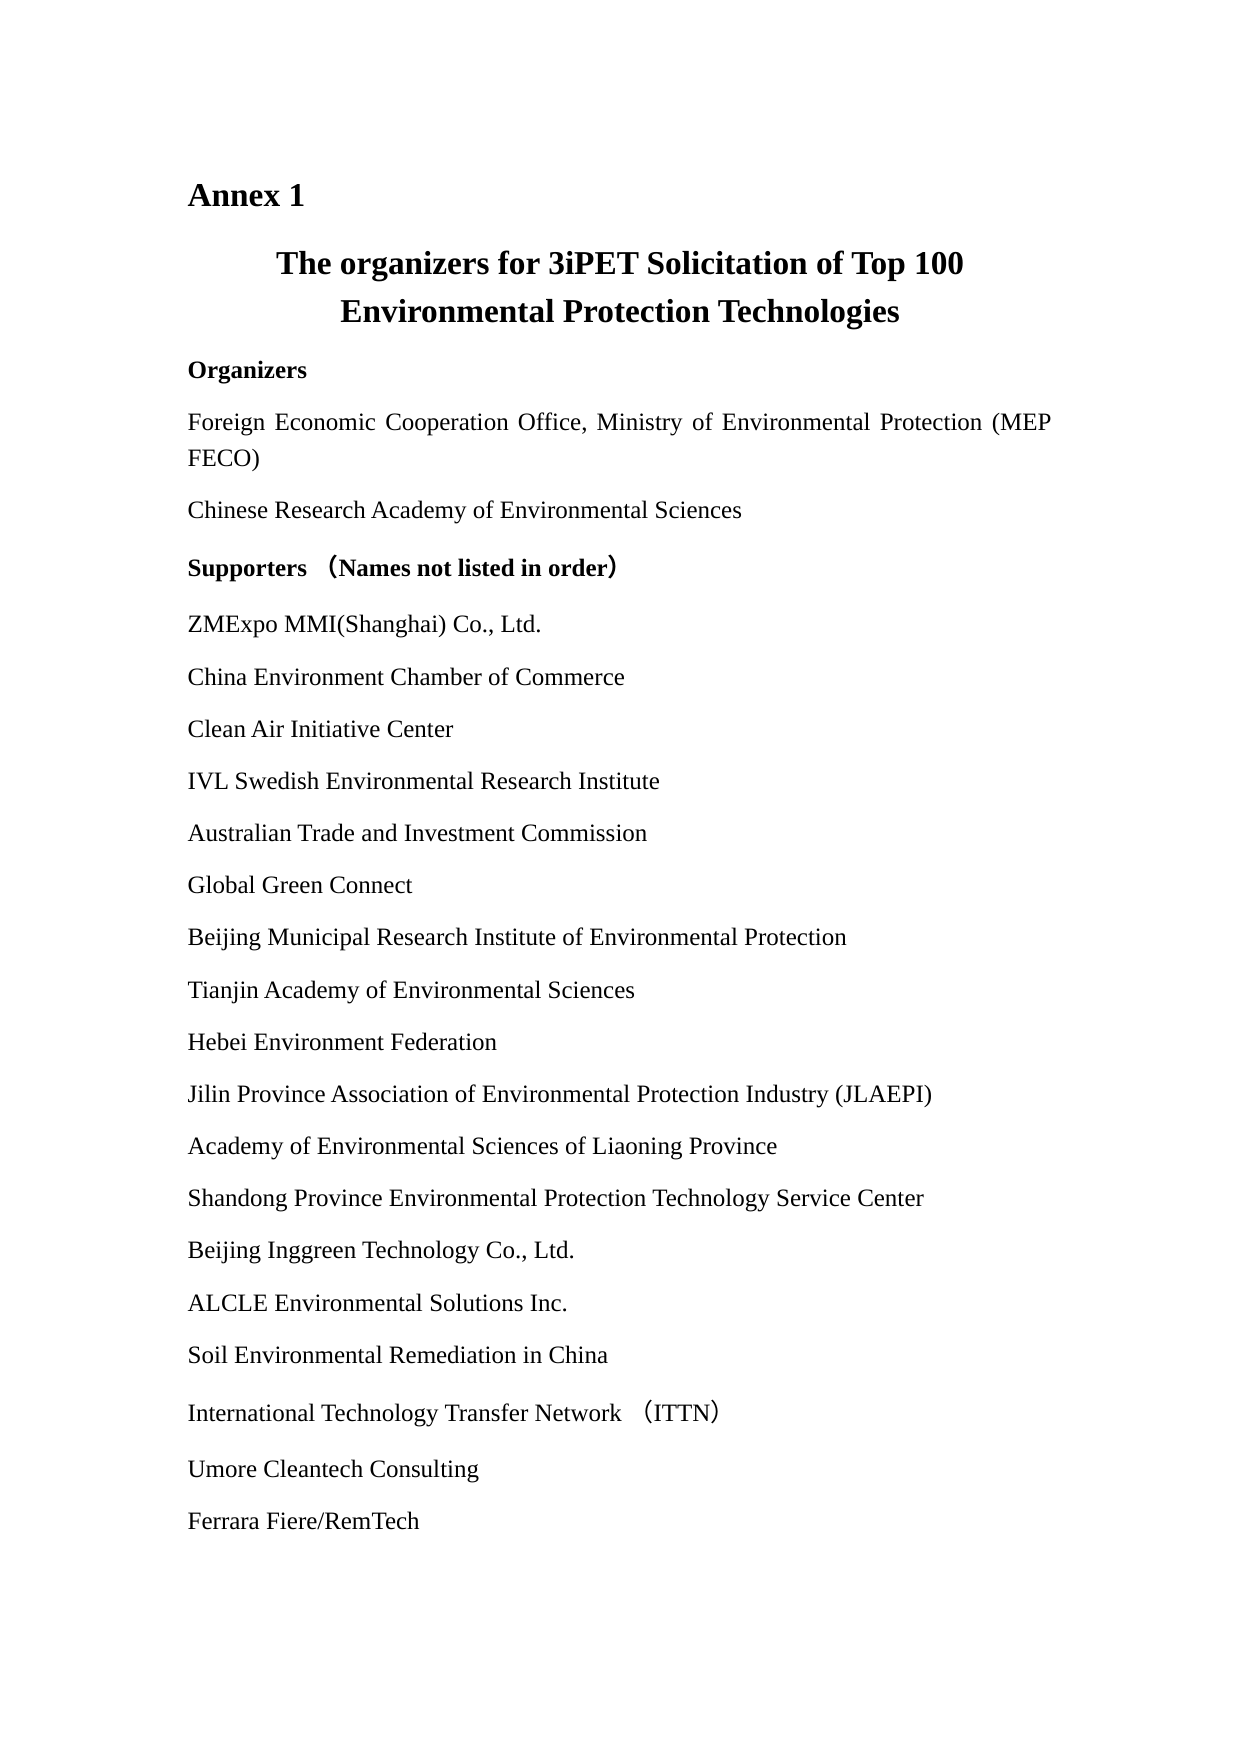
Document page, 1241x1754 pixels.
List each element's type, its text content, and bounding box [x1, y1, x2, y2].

text Australian Trade and Investment Commission [187, 818, 1053, 847]
text Annex 1 [187, 162, 1053, 227]
text Academy of Environmental Sciences of Liaoning Province [187, 1131, 1053, 1160]
text Umore Cleantech Consulting [187, 1454, 1053, 1482]
text ALCLE Environmental Solutions Inc. [187, 1288, 1053, 1317]
text The organizers for 3iPET Solicitation of Top 100 Environmental Protection Technologies [187, 243, 1053, 329]
text Hebei Environment Federation [187, 1027, 1053, 1056]
text Supporters （Names not listed in order） [187, 548, 1053, 584]
text Organizers [187, 355, 1053, 384]
text Clean Air Initiative Center [187, 714, 1053, 742]
text Beijing Inggreen Technology Co., Ltd. [187, 1236, 1053, 1264]
text Jilin Province Association of Environmental Protection Industry (JLAEPI) [187, 1079, 1053, 1108]
text ZMExpo MMI(Shanghai) Co., Ltd. [187, 609, 1053, 638]
text Foreign Economic Cooperation Office, Ministry of Environmental Protection (MEP FECO) [187, 407, 1053, 472]
text International Technology Transfer Network （ITTN） [187, 1392, 1053, 1428]
text Chinese Research Academy of Environmental Sciences [187, 496, 1053, 524]
text Beijing Municipal Research Institute of Environmental Protection [187, 922, 1053, 951]
text Soil Environmental Remediation in China [187, 1340, 1053, 1369]
text Shandong Province Environmental Protection Technology Service Center [187, 1183, 1053, 1212]
text Ferrara Fiere/RemTech [187, 1506, 1053, 1535]
text Tianjin Academy of Environmental Sciences [187, 975, 1053, 1003]
text Global Green Connect [187, 870, 1053, 899]
text IVL Swedish Environmental Research Institute [187, 766, 1053, 795]
text China Environment Chamber of Commerce [187, 662, 1053, 690]
